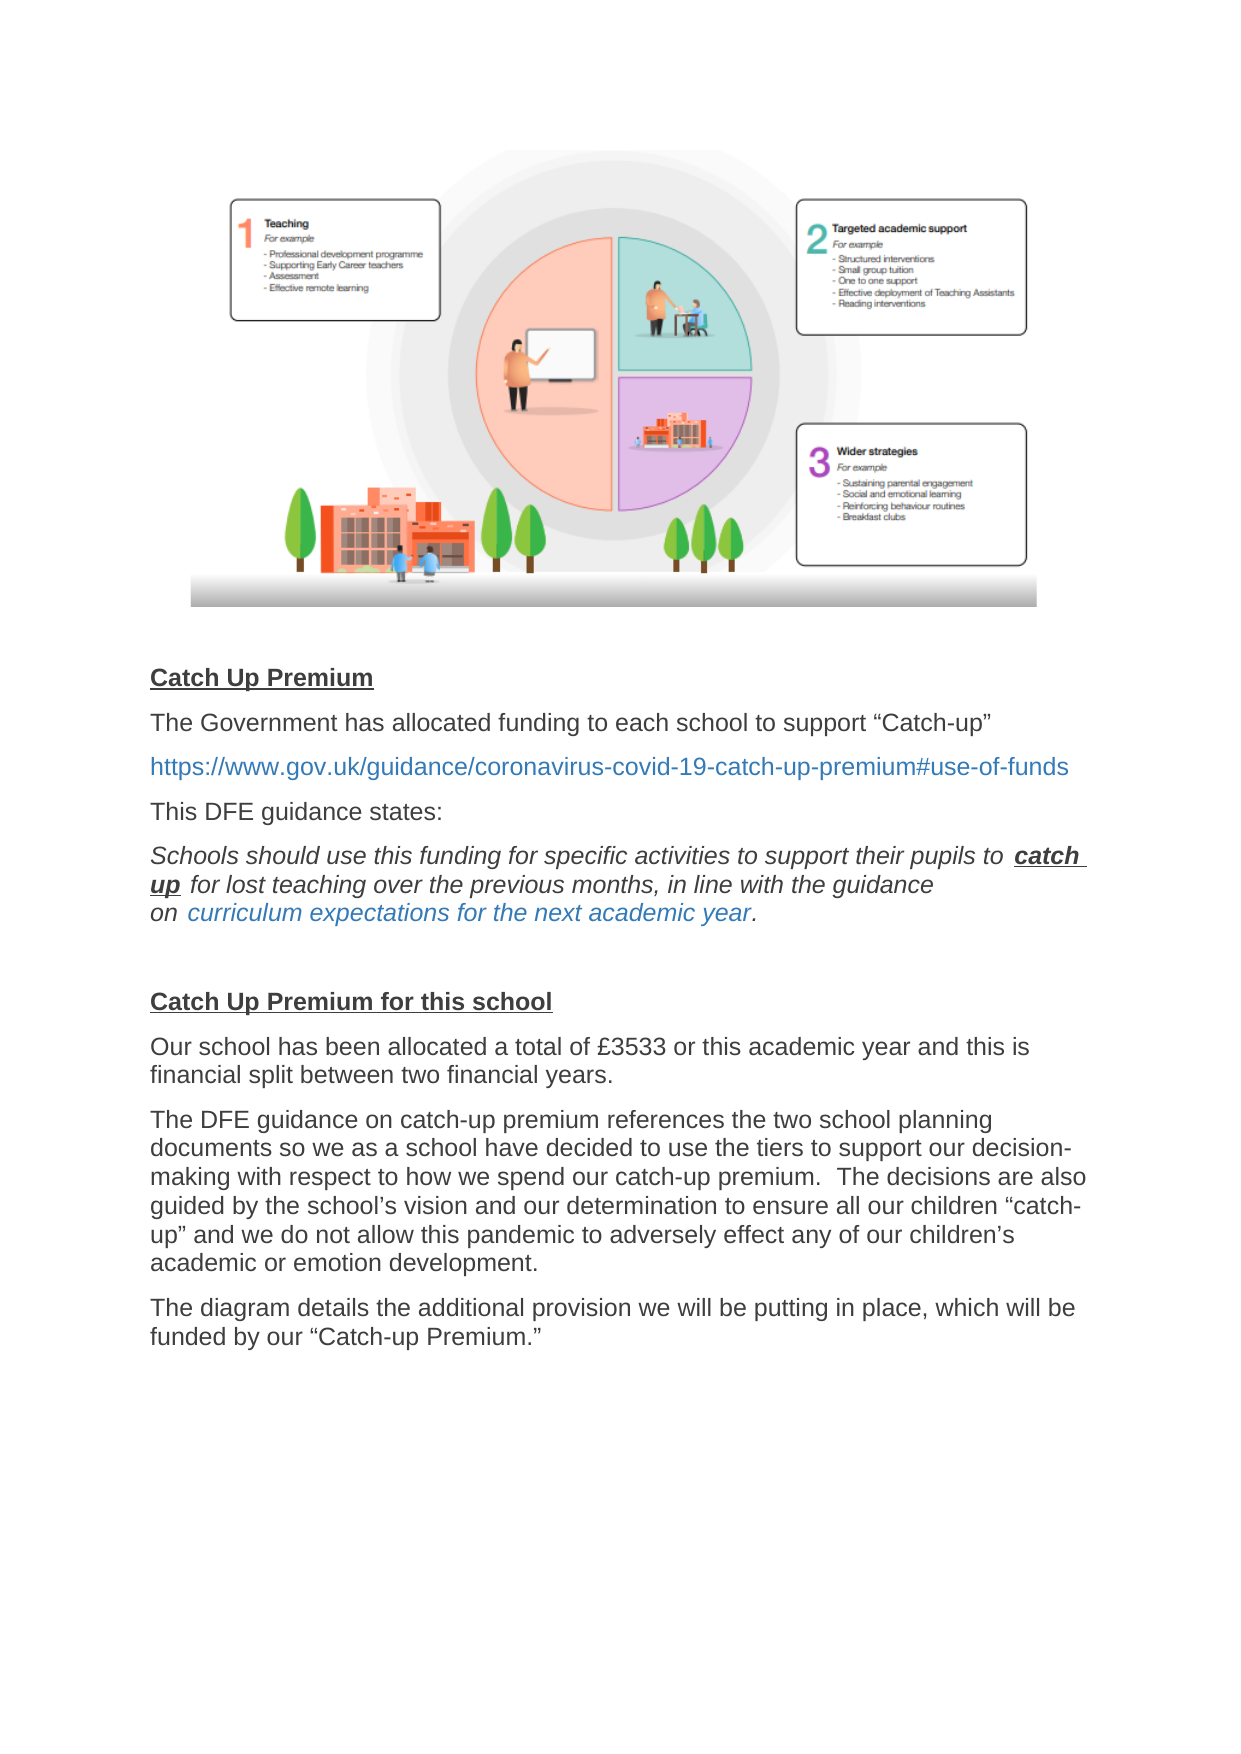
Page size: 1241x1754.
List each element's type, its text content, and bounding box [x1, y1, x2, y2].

text Our school has been allocated a total of £3533 or this academic year and this is financial split between two financial years. [150, 1031, 1090, 1089]
text This DFE guidance states: [150, 796, 1090, 825]
text Catch Up Premium for this school [150, 987, 1090, 1016]
text The Government has allocated funding to each school to support “Catch-up” [150, 708, 1090, 736]
text Schools should use this funding for specific activities to support their pupils to catch up for lost teaching over the previous months, in line with the guidance on curriculum expectations for the next academic year. [150, 841, 1090, 927]
text The diagram details the additional provision we will be putting in place, which will be funded by our “Catch-up Premium.” [150, 1293, 1090, 1350]
text Catch Up Premium [150, 663, 1090, 692]
text The DFE guidance on catch-up premium references the two school planning documents so we as a school have decided to use the tiers to support our decision-making with respect to how we spend our catch-up premium. The decisions are also guided by the school’s vision and our determination to ensure all our children “catch-up” and we do not allow this pandemic to adversely effect any of our children’s academic or emotion development. [150, 1104, 1090, 1277]
text https://www.gov.uk/guidance/coronavirus-covid-19-catch-up-premium#use-of-funds [150, 752, 1090, 781]
picture [150, 150, 1091, 607]
